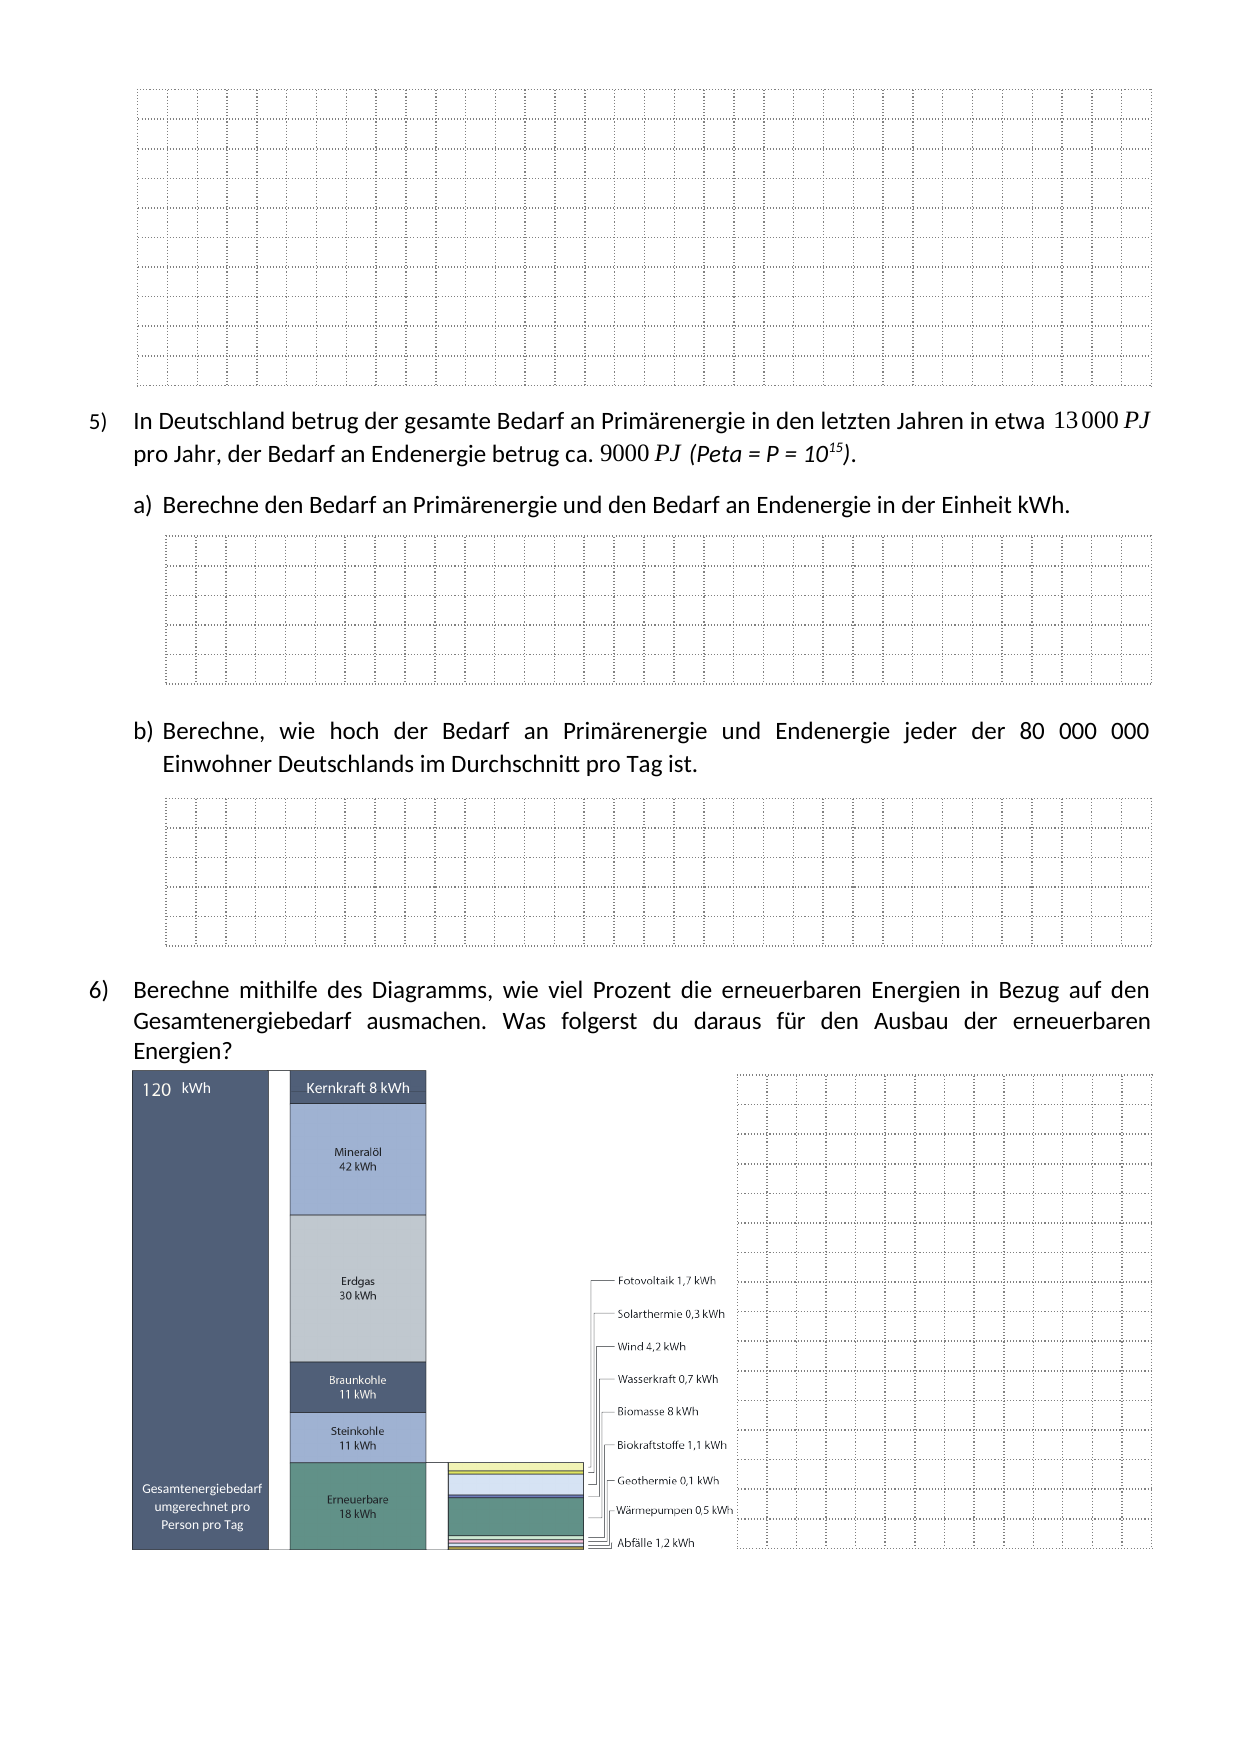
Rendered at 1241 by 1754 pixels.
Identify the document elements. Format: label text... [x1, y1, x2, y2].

table_cell [346, 207, 376, 237]
table_header [196, 535, 226, 565]
table_cell [346, 266, 376, 296]
table_cell [674, 827, 704, 857]
table_cell [316, 237, 346, 266]
table_header [405, 535, 435, 565]
list Berechne, wie hoch der Bedarf an Primärenergie und Endenergie jeder der 80 000 000 Einwohner Deutschlands im Durchschnitt pro Tag ist. [133, 715, 1152, 778]
table_cell [554, 827, 584, 857]
table_cell [1003, 118, 1032, 148]
table_cell [974, 1281, 1004, 1311]
table_cell [525, 118, 555, 148]
table_cell [1032, 148, 1062, 177]
table_cell [734, 624, 763, 654]
table_cell [1032, 266, 1062, 296]
table_cell [316, 296, 346, 325]
table_cell [256, 624, 286, 654]
table_cell [1092, 1459, 1122, 1488]
table_header [555, 89, 585, 118]
table_cell [704, 565, 733, 594]
table_cell [166, 595, 196, 624]
list In Deutschland betrug der gesamte Bedarf an Primärenergie in den letzten Jahren in etwa pro Jahr, der Bedarf an Endenergie betrug ca. (Peta = P = 1015). [89, 405, 1152, 469]
table_cell [1122, 237, 1152, 266]
table_cell [797, 1252, 826, 1281]
table_cell [741, 1311, 767, 1340]
table_cell [257, 118, 287, 148]
table_cell [674, 886, 704, 916]
table_cell [826, 1370, 856, 1399]
table_cell [287, 355, 316, 384]
table_cell [644, 595, 674, 624]
table_cell [853, 355, 883, 384]
table_cell [375, 857, 405, 886]
table_cell [793, 857, 823, 886]
table_header [345, 798, 375, 827]
table_cell [406, 266, 436, 296]
table_cell [974, 1163, 1004, 1192]
table_header [495, 798, 524, 827]
table_cell [1092, 118, 1122, 148]
table_cell [826, 1459, 856, 1488]
table_cell [287, 207, 316, 237]
table_cell [406, 237, 436, 266]
table_cell [345, 654, 375, 683]
table_cell [1122, 1222, 1152, 1252]
table_header [1122, 535, 1152, 565]
table_cell [1062, 266, 1092, 296]
table_cell [826, 1429, 856, 1459]
table_cell [943, 886, 972, 916]
table_cell [913, 565, 942, 594]
table_cell [883, 827, 912, 857]
table_cell [1002, 565, 1032, 594]
table_cell [1092, 857, 1122, 886]
table_cell [1062, 237, 1092, 266]
table_cell [1122, 565, 1152, 594]
table_cell [943, 148, 972, 177]
table_cell [797, 1400, 826, 1429]
table_cell [1063, 1104, 1092, 1133]
table_cell [883, 118, 913, 148]
table_cell [525, 296, 555, 325]
table_cell [554, 886, 584, 916]
table_cell [196, 916, 226, 945]
table_cell [286, 916, 315, 945]
table_header [764, 89, 793, 118]
table_cell [915, 1104, 944, 1133]
table_cell [741, 1193, 767, 1222]
table_cell [346, 148, 376, 177]
table_cell [974, 1518, 1004, 1547]
table_cell [406, 355, 436, 384]
table_cell [1032, 827, 1062, 857]
table_cell [945, 1459, 974, 1488]
table_cell [645, 296, 674, 325]
table_cell [584, 624, 614, 654]
table_cell [257, 178, 287, 207]
table_cell [764, 237, 793, 266]
table_cell [495, 654, 524, 683]
table_header [1032, 798, 1062, 827]
table_header [704, 535, 733, 565]
table_cell [885, 1340, 915, 1370]
table_cell [885, 1370, 915, 1399]
table_cell [823, 654, 853, 683]
table_cell [1002, 857, 1032, 886]
table_cell [525, 178, 555, 207]
table_cell [797, 1193, 826, 1222]
table_cell [138, 325, 167, 355]
table_cell [824, 296, 853, 325]
table_cell [913, 266, 943, 296]
table_cell [346, 296, 376, 325]
table_cell [826, 1281, 856, 1311]
table_cell [767, 1193, 797, 1222]
table_cell [973, 886, 1002, 916]
table_cell [885, 1133, 915, 1163]
table_cell [466, 325, 495, 355]
table_cell [196, 624, 226, 654]
table_cell [734, 355, 764, 384]
table_cell [644, 565, 674, 594]
table_cell [1092, 1370, 1122, 1399]
table_cell [1122, 1488, 1152, 1518]
table_cell [826, 1163, 856, 1192]
table_cell [915, 1252, 944, 1281]
table_cell [615, 266, 644, 296]
table_cell [1003, 178, 1032, 207]
table_cell [436, 178, 466, 207]
table_cell [615, 207, 644, 237]
table_cell [316, 148, 346, 177]
table_cell [227, 237, 257, 266]
table_header [406, 89, 436, 118]
table_cell [856, 1222, 885, 1252]
table_cell [974, 1193, 1004, 1222]
table_cell [797, 1340, 826, 1370]
table_cell [406, 178, 436, 207]
table_cell [525, 266, 555, 296]
table_cell [1092, 1281, 1122, 1311]
table_header [168, 89, 197, 118]
table_header [405, 798, 435, 827]
table_cell [1092, 624, 1122, 654]
table_cell [166, 886, 196, 916]
table_header [794, 89, 823, 118]
table_header [1032, 535, 1062, 565]
table_header [524, 535, 554, 565]
table_cell [466, 266, 495, 296]
table_cell [495, 207, 525, 237]
table_cell [1002, 886, 1032, 916]
table_cell [1003, 207, 1032, 237]
table_cell [376, 178, 406, 207]
table_cell [1003, 355, 1032, 384]
table_cell [1004, 1340, 1033, 1370]
table_cell [734, 118, 764, 148]
table_cell [1032, 916, 1062, 945]
table_cell [226, 654, 256, 683]
table_cell [405, 886, 435, 916]
table_cell [763, 595, 793, 624]
table_cell [197, 148, 227, 177]
table_cell [767, 1133, 797, 1163]
table_cell [495, 266, 525, 296]
table_cell [465, 624, 494, 654]
table_cell [856, 1370, 885, 1399]
table_cell [1122, 1370, 1152, 1399]
table_cell [614, 595, 644, 624]
table_cell [945, 1133, 974, 1163]
table_cell [525, 207, 555, 237]
table_cell [883, 886, 912, 916]
table_cell [674, 624, 704, 654]
picture [132, 1070, 741, 1550]
table_header [1002, 798, 1032, 827]
table_header [674, 89, 704, 118]
table_cell [885, 1252, 915, 1281]
table_cell [945, 1340, 974, 1370]
table_cell [555, 355, 585, 384]
table_cell [763, 886, 793, 916]
table_cell [913, 827, 942, 857]
table_cell [524, 654, 554, 683]
table_cell [853, 325, 883, 355]
table_cell [316, 207, 346, 237]
table_cell [196, 827, 226, 857]
table_cell [345, 565, 375, 594]
table_cell [227, 325, 257, 355]
table_cell [915, 1340, 944, 1370]
table_cell [885, 1429, 915, 1459]
table_cell [885, 1459, 915, 1488]
table_cell [674, 355, 704, 384]
table_cell [614, 916, 644, 945]
table_cell [794, 178, 823, 207]
table_cell [1004, 1488, 1033, 1518]
table_cell [973, 827, 1002, 857]
table_header [315, 535, 345, 565]
table_cell [555, 296, 585, 325]
table_cell [824, 325, 853, 355]
table_cell [943, 296, 972, 325]
table_cell [915, 1400, 944, 1429]
table_cell [764, 355, 793, 384]
table_cell [974, 1222, 1004, 1252]
table_cell [797, 1281, 826, 1311]
table_cell [614, 654, 644, 683]
table_cell [286, 624, 315, 654]
table_header [943, 89, 972, 118]
table_cell [1063, 1281, 1092, 1311]
table_header [943, 798, 972, 827]
table_cell [465, 886, 494, 916]
table_cell [405, 595, 435, 624]
table_cell [741, 1429, 767, 1459]
table_cell [763, 827, 793, 857]
table_cell [196, 857, 226, 886]
table_cell [674, 237, 704, 266]
table_cell [741, 1133, 767, 1163]
table_cell [436, 148, 466, 177]
table_cell [823, 857, 853, 886]
table_cell [584, 886, 614, 916]
table_header [316, 89, 346, 118]
table_cell [196, 565, 226, 594]
table_cell [168, 148, 197, 177]
table_cell [674, 178, 704, 207]
table_cell [1062, 827, 1092, 857]
table_header [436, 89, 466, 118]
table_header [885, 1074, 915, 1104]
table_cell [614, 886, 644, 916]
table_cell [1092, 1488, 1122, 1518]
table_header [856, 1074, 885, 1104]
table_cell [645, 266, 674, 296]
table_cell [1032, 355, 1062, 384]
table_cell [1122, 1104, 1152, 1133]
table_header [974, 1074, 1004, 1104]
table_header [1062, 535, 1092, 565]
table_cell [286, 595, 315, 624]
table_cell [256, 654, 286, 683]
table_cell [226, 624, 256, 654]
table_cell [913, 916, 942, 945]
table_header [226, 798, 256, 827]
table_cell [1122, 1429, 1152, 1459]
table_cell [524, 886, 554, 916]
table_header [704, 89, 734, 118]
table_cell [1092, 237, 1122, 266]
table_cell [764, 266, 793, 296]
table_cell [674, 916, 704, 945]
table_cell [525, 325, 555, 355]
table_header [734, 89, 764, 118]
table_cell [345, 595, 375, 624]
table_cell [741, 1163, 767, 1192]
table_cell [315, 624, 345, 654]
table_cell [853, 148, 883, 177]
table_cell [197, 355, 227, 384]
table_cell [525, 148, 555, 177]
table_cell [227, 355, 257, 384]
table_cell [555, 207, 585, 237]
table_cell [1004, 1429, 1033, 1459]
table_cell [763, 565, 793, 594]
table_cell [227, 296, 257, 325]
table_cell [885, 1400, 915, 1429]
table_cell [913, 296, 943, 325]
table_cell [345, 916, 375, 945]
table_cell [405, 624, 435, 654]
table_cell [644, 624, 674, 654]
table_cell [704, 296, 734, 325]
table_cell [1004, 1400, 1033, 1429]
table_cell [764, 118, 793, 148]
table_cell [197, 325, 227, 355]
table_cell [974, 1459, 1004, 1488]
table_cell [856, 1133, 885, 1163]
table_cell [1092, 595, 1122, 624]
table_cell [405, 857, 435, 886]
table_cell [793, 654, 823, 683]
table_header [883, 535, 912, 565]
table_header [645, 89, 674, 118]
table_cell [138, 207, 167, 237]
table_cell [1092, 1311, 1122, 1340]
table_cell [376, 266, 406, 296]
table_cell [794, 355, 823, 384]
table_cell [913, 624, 942, 654]
table_cell [913, 207, 943, 237]
table_cell [734, 827, 763, 857]
table_cell [1122, 355, 1152, 384]
table_cell [973, 266, 1002, 296]
table_cell [227, 178, 257, 207]
table_cell [1062, 595, 1092, 624]
table_cell [1032, 624, 1062, 654]
table_cell [524, 916, 554, 945]
table_cell [734, 237, 764, 266]
table_cell [943, 266, 972, 296]
table_cell [226, 565, 256, 594]
table_cell [555, 118, 585, 148]
table_cell [741, 1459, 767, 1488]
table_header [375, 798, 405, 827]
table_cell [734, 207, 764, 237]
table_cell [885, 1104, 915, 1133]
table_cell [1092, 296, 1122, 325]
table_cell [856, 1488, 885, 1518]
table_header [614, 798, 644, 827]
table_cell [495, 595, 524, 624]
table_cell [555, 237, 585, 266]
table_cell [973, 654, 1002, 683]
table_cell [793, 916, 823, 945]
table_cell [704, 857, 733, 886]
table_cell [1033, 1252, 1063, 1281]
table_cell [644, 886, 674, 916]
table_cell [741, 1340, 767, 1370]
table_cell [316, 178, 346, 207]
table_cell [797, 1104, 826, 1133]
table_cell [554, 916, 584, 945]
table_cell [974, 1252, 1004, 1281]
table_cell [138, 237, 167, 266]
table_cell [794, 148, 823, 177]
table_cell [1122, 624, 1152, 654]
table_cell [973, 355, 1002, 384]
table_cell [1092, 178, 1122, 207]
table_cell [406, 118, 436, 148]
table_cell [256, 857, 286, 886]
table_cell [495, 118, 525, 148]
table_cell [856, 1252, 885, 1281]
table_cell [376, 296, 406, 325]
table_cell [823, 565, 853, 594]
table_header [704, 798, 733, 827]
table_cell [1122, 916, 1152, 945]
table_cell [915, 1518, 944, 1547]
table_cell [943, 565, 972, 594]
table_cell [226, 886, 256, 916]
table_cell [138, 266, 167, 296]
table_cell [168, 118, 197, 148]
table_cell [704, 916, 733, 945]
table_cell [883, 148, 913, 177]
table_cell [856, 1281, 885, 1311]
table_cell [257, 266, 287, 296]
table_header [826, 1074, 856, 1104]
table_cell [793, 624, 823, 654]
table_cell [915, 1429, 944, 1459]
table_cell [734, 916, 763, 945]
table_header [1122, 1074, 1152, 1104]
table_cell [287, 266, 316, 296]
table_cell [793, 886, 823, 916]
table_cell [734, 325, 764, 355]
table_cell [1062, 624, 1092, 654]
table_cell [734, 857, 763, 886]
table_cell [466, 355, 495, 384]
table_cell [1063, 1400, 1092, 1429]
table_cell [1033, 1518, 1063, 1547]
table_cell [436, 207, 466, 237]
table_header [883, 89, 913, 118]
table_header [823, 535, 853, 565]
table_header [227, 89, 257, 118]
table_cell [257, 296, 287, 325]
table_header [435, 535, 465, 565]
table_cell [767, 1222, 797, 1252]
table_cell [741, 1222, 767, 1252]
table_cell [856, 1459, 885, 1488]
table_cell [286, 886, 315, 916]
table_cell [704, 595, 733, 624]
table_cell [767, 1488, 797, 1518]
table_cell [885, 1281, 915, 1311]
table_cell [1063, 1163, 1092, 1192]
table_cell [168, 178, 197, 207]
table_cell [1002, 827, 1032, 857]
table_cell [856, 1340, 885, 1370]
table_cell [763, 654, 793, 683]
table_cell [435, 565, 465, 594]
table_cell [524, 827, 554, 857]
table_cell [943, 178, 972, 207]
table_cell [435, 886, 465, 916]
table_cell [197, 207, 227, 237]
table_cell [824, 118, 853, 148]
table_cell [764, 178, 793, 207]
table_cell [495, 237, 525, 266]
table_cell [1092, 1429, 1122, 1459]
table_cell [436, 118, 466, 148]
table_cell [1063, 1193, 1092, 1222]
table_cell [1032, 118, 1062, 148]
table_cell [973, 624, 1002, 654]
table_cell [826, 1400, 856, 1429]
table_header [741, 1074, 767, 1104]
table_cell [436, 237, 466, 266]
table_cell [346, 118, 376, 148]
table_header [614, 535, 644, 565]
table_cell [826, 1340, 856, 1370]
table_cell [1032, 178, 1062, 207]
table_cell [1092, 1163, 1122, 1192]
table_header [466, 89, 495, 118]
table_cell [495, 857, 524, 886]
table_cell [376, 118, 406, 148]
table_cell [614, 565, 644, 594]
table_cell [1062, 148, 1092, 177]
table_header [853, 89, 883, 118]
table_cell [853, 565, 883, 594]
table_cell [375, 595, 405, 624]
table_cell [1032, 654, 1062, 683]
table_cell [1122, 857, 1152, 886]
table_cell [286, 827, 315, 857]
table_cell [554, 624, 584, 654]
table_cell [375, 916, 405, 945]
table_header [913, 535, 942, 565]
table_cell [974, 1400, 1004, 1429]
table_cell [974, 1133, 1004, 1163]
table_cell [1032, 237, 1062, 266]
table_cell [406, 325, 436, 355]
table_cell [495, 886, 524, 916]
table_header [767, 1074, 797, 1104]
table_cell [645, 237, 674, 266]
table_cell [1063, 1252, 1092, 1281]
table_cell [943, 654, 972, 683]
table_cell [1122, 1133, 1152, 1163]
table_cell [1062, 654, 1092, 683]
table_cell [1004, 1193, 1033, 1222]
table_cell [1092, 916, 1122, 945]
table_cell [974, 1340, 1004, 1370]
table_cell [856, 1311, 885, 1340]
table_cell [915, 1163, 944, 1192]
table_cell [1033, 1459, 1063, 1488]
table_cell [674, 325, 704, 355]
table_cell [465, 654, 494, 683]
table_cell [674, 118, 704, 148]
table_header [883, 798, 912, 827]
table_header [1092, 798, 1122, 827]
table_header [823, 798, 853, 827]
table_cell [741, 1400, 767, 1429]
table_cell [466, 296, 495, 325]
table_cell [824, 237, 853, 266]
table_header [465, 798, 494, 827]
table_cell [853, 595, 883, 624]
table_cell [945, 1281, 974, 1311]
table_header [915, 1074, 944, 1104]
table_header [315, 798, 345, 827]
table_cell [1062, 565, 1092, 594]
table_cell [767, 1163, 797, 1192]
table_header [286, 535, 315, 565]
table_cell [346, 355, 376, 384]
table_cell [915, 1370, 944, 1399]
table_cell [823, 886, 853, 916]
table_header [495, 89, 525, 118]
table_cell [913, 355, 943, 384]
table_cell [315, 886, 345, 916]
table_cell [794, 325, 823, 355]
table_cell [885, 1488, 915, 1518]
table_cell [797, 1163, 826, 1192]
table_cell [883, 266, 913, 296]
table_cell [1122, 1163, 1152, 1192]
table_cell [704, 654, 733, 683]
table_cell [1004, 1252, 1033, 1281]
table_cell [1004, 1370, 1033, 1399]
table_cell [913, 148, 943, 177]
table_cell [1122, 886, 1152, 916]
table_cell [168, 207, 197, 237]
table_cell [197, 266, 227, 296]
table_cell [734, 595, 763, 624]
table_cell [764, 325, 793, 355]
table_cell [913, 654, 942, 683]
table_cell [853, 178, 883, 207]
table_cell [226, 916, 256, 945]
table_cell [767, 1518, 797, 1547]
table_cell [974, 1104, 1004, 1133]
table_cell [1033, 1340, 1063, 1370]
table_cell [704, 237, 734, 266]
table_cell [853, 886, 883, 916]
table_cell [856, 1163, 885, 1192]
table_cell [554, 857, 584, 886]
table_cell [1003, 148, 1032, 177]
table_cell [797, 1222, 826, 1252]
table_cell [704, 827, 733, 857]
table_cell [376, 355, 406, 384]
table_cell [704, 325, 734, 355]
table_cell [945, 1370, 974, 1399]
table_header [524, 798, 554, 827]
table_cell [645, 207, 674, 237]
table_cell [974, 1311, 1004, 1340]
table_cell [856, 1400, 885, 1429]
table_cell [973, 118, 1002, 148]
table_cell [826, 1488, 856, 1518]
table_cell [734, 266, 764, 296]
table_cell [1122, 118, 1152, 148]
table_cell [405, 916, 435, 945]
table_cell [1122, 1252, 1152, 1281]
table_cell [945, 1104, 974, 1133]
table_cell [1063, 1133, 1092, 1163]
table_cell [585, 118, 614, 148]
table_cell [915, 1281, 944, 1311]
table_cell [1062, 296, 1092, 325]
table_cell [1032, 565, 1062, 594]
table_cell [945, 1488, 974, 1518]
table_cell [793, 595, 823, 624]
table_cell [405, 565, 435, 594]
table_cell [584, 916, 614, 945]
table_cell [645, 118, 674, 148]
table_header [793, 535, 823, 565]
table_cell [853, 857, 883, 886]
table_header [166, 798, 196, 827]
table_cell [495, 624, 524, 654]
table_cell [256, 595, 286, 624]
table_cell [615, 148, 644, 177]
table_cell [1032, 595, 1062, 624]
table_cell [495, 325, 525, 355]
table_cell [1092, 148, 1122, 177]
table_cell [704, 178, 734, 207]
table_cell [734, 148, 764, 177]
table_cell [704, 207, 734, 237]
list Berechne den Bedarf an Primärenergie und den Bedarf an Endenergie in der Einheit kWh. [133, 489, 1152, 519]
table_cell [1002, 624, 1032, 654]
table_cell [704, 886, 733, 916]
table_cell [615, 325, 644, 355]
table_cell [1062, 207, 1092, 237]
table_cell [166, 624, 196, 654]
table_cell [1122, 1459, 1152, 1488]
table_cell [883, 624, 912, 654]
table_cell [913, 886, 942, 916]
table_cell [287, 325, 316, 355]
table_cell [584, 654, 614, 683]
table_cell [315, 827, 345, 857]
table_header [345, 535, 375, 565]
table_cell [945, 1193, 974, 1222]
table_cell [913, 325, 943, 355]
table_cell [741, 1252, 767, 1281]
table_cell [168, 237, 197, 266]
table_header [973, 89, 1002, 118]
table_cell [316, 118, 346, 148]
table_header [793, 798, 823, 827]
table_cell [614, 827, 644, 857]
table_header [1003, 89, 1032, 118]
table_cell [585, 325, 614, 355]
table_cell [315, 565, 345, 594]
table_cell [585, 148, 614, 177]
table_cell [1003, 296, 1032, 325]
table_cell [197, 118, 227, 148]
table_cell [226, 857, 256, 886]
table_cell [826, 1222, 856, 1252]
table_cell [826, 1193, 856, 1222]
table_cell [883, 237, 913, 266]
table_cell [1062, 886, 1092, 916]
table_cell [166, 827, 196, 857]
table_cell [465, 916, 494, 945]
table_header [973, 798, 1002, 827]
table_cell [853, 207, 883, 237]
table_header [853, 798, 883, 827]
table_cell [227, 207, 257, 237]
table_cell [345, 857, 375, 886]
table_header [465, 535, 494, 565]
table_cell [797, 1311, 826, 1340]
table_cell [226, 827, 256, 857]
table_header [554, 535, 584, 565]
table_cell [1033, 1104, 1063, 1133]
table_cell [1122, 207, 1152, 237]
table_header [943, 535, 972, 565]
table_cell [286, 857, 315, 886]
table_cell [495, 296, 525, 325]
table_cell [287, 296, 316, 325]
table_cell [1122, 296, 1152, 325]
table_cell [405, 654, 435, 683]
table_header [257, 89, 287, 118]
table_cell [555, 178, 585, 207]
table_cell [554, 595, 584, 624]
table_cell [856, 1429, 885, 1459]
table_header [1062, 89, 1092, 118]
table_cell [287, 178, 316, 207]
table_cell [764, 148, 793, 177]
table_cell [554, 654, 584, 683]
table_cell [316, 266, 346, 296]
table_header [734, 535, 763, 565]
table_cell [466, 178, 495, 207]
table_cell [767, 1459, 797, 1488]
table_cell [1033, 1281, 1063, 1311]
table_header [1092, 1074, 1122, 1104]
table_cell [375, 624, 405, 654]
table_cell [853, 916, 883, 945]
table_cell [585, 266, 614, 296]
table_cell [1004, 1518, 1033, 1547]
table_cell [945, 1163, 974, 1192]
table_cell [945, 1429, 974, 1459]
table_cell [883, 654, 912, 683]
table_cell [524, 565, 554, 594]
table_cell [1063, 1488, 1092, 1518]
table_cell [823, 827, 853, 857]
table_cell [1092, 886, 1122, 916]
table_header [197, 89, 227, 118]
table_cell [1092, 1400, 1122, 1429]
table_cell [168, 355, 197, 384]
table_cell [1002, 916, 1032, 945]
table_cell [1033, 1222, 1063, 1252]
table_cell [826, 1252, 856, 1281]
table_cell [767, 1400, 797, 1429]
table_cell [585, 296, 614, 325]
table_cell [824, 207, 853, 237]
table_cell [674, 595, 704, 624]
table_cell [1092, 1518, 1122, 1547]
table_header [644, 798, 674, 827]
table_header [1122, 89, 1152, 118]
table_cell [734, 296, 764, 325]
table_cell [1122, 1281, 1152, 1311]
table_cell [644, 827, 674, 857]
table_cell [973, 207, 1002, 237]
table_cell [436, 296, 466, 325]
table_cell [856, 1518, 885, 1547]
table_cell [734, 178, 764, 207]
table_header [585, 89, 614, 118]
table_cell [286, 654, 315, 683]
table_cell [615, 237, 644, 266]
table_cell [1092, 1193, 1122, 1222]
table_cell [883, 207, 913, 237]
table_cell [1063, 1340, 1092, 1370]
table_cell [138, 148, 167, 177]
table_cell [256, 827, 286, 857]
table_cell [1004, 1163, 1033, 1192]
table_cell [1092, 1104, 1122, 1133]
table_cell [973, 296, 1002, 325]
table_cell [525, 237, 555, 266]
table_cell [435, 916, 465, 945]
table_cell [257, 207, 287, 237]
table_cell [406, 207, 436, 237]
table_header [376, 89, 406, 118]
table_cell [197, 296, 227, 325]
table_header [1092, 535, 1122, 565]
table_cell [674, 654, 704, 683]
table_cell [793, 827, 823, 857]
table_cell [346, 325, 376, 355]
table_header [1002, 535, 1032, 565]
table_cell [943, 595, 972, 624]
table_cell [644, 857, 674, 886]
table_cell [853, 266, 883, 296]
table_cell [1004, 1133, 1033, 1163]
table_cell [495, 148, 525, 177]
table_cell [614, 857, 644, 886]
table_cell [196, 595, 226, 624]
table_cell [945, 1252, 974, 1281]
table_cell [585, 207, 614, 237]
table_cell [945, 1222, 974, 1252]
table_cell [1122, 325, 1152, 355]
table_cell [376, 325, 406, 355]
table_cell [915, 1488, 944, 1518]
table_cell [375, 886, 405, 916]
table_cell [913, 595, 942, 624]
table_cell [375, 654, 405, 683]
table_cell [257, 148, 287, 177]
table_cell [1062, 916, 1092, 945]
table_cell [376, 237, 406, 266]
table_header [674, 798, 704, 827]
table_cell [1122, 178, 1152, 207]
table_cell [436, 355, 466, 384]
table_cell [794, 266, 823, 296]
table_cell [585, 237, 614, 266]
table_cell [316, 325, 346, 355]
table_cell [973, 857, 1002, 886]
table_cell [1033, 1163, 1063, 1192]
table_cell [1032, 325, 1062, 355]
table_cell [1032, 857, 1062, 886]
table_cell [138, 296, 167, 325]
table_cell [885, 1311, 915, 1340]
table_cell [1092, 355, 1122, 384]
table_cell [1122, 266, 1152, 296]
table_cell [826, 1518, 856, 1547]
table_header [1032, 89, 1062, 118]
table_header [1062, 798, 1092, 827]
table_cell [645, 148, 674, 177]
table_cell [913, 857, 942, 886]
table_cell [345, 827, 375, 857]
table_cell [1122, 148, 1152, 177]
table_cell [734, 654, 763, 683]
table_cell [1002, 595, 1032, 624]
table_cell [435, 857, 465, 886]
table_cell [704, 624, 733, 654]
table_header [763, 798, 793, 827]
table_cell [824, 178, 853, 207]
table_cell [704, 118, 734, 148]
table_cell [974, 1429, 1004, 1459]
table_cell [1063, 1518, 1092, 1547]
table_cell [615, 178, 644, 207]
table_cell [674, 296, 704, 325]
table_cell [1003, 325, 1032, 355]
table_cell [495, 827, 524, 857]
table_cell [495, 355, 525, 384]
table_cell [945, 1518, 974, 1547]
table_cell [826, 1133, 856, 1163]
table_cell [1092, 207, 1122, 237]
table_cell [1062, 178, 1092, 207]
table_cell [823, 595, 853, 624]
table_header [196, 798, 226, 827]
table_cell [1092, 1340, 1122, 1370]
table_cell [794, 118, 823, 148]
table_cell [465, 857, 494, 886]
table_cell [406, 148, 436, 177]
table_cell [943, 325, 972, 355]
table_header [138, 89, 167, 118]
table_cell [555, 266, 585, 296]
table_header [1004, 1074, 1033, 1104]
table_cell [741, 1281, 767, 1311]
table_cell [227, 266, 257, 296]
table_header [435, 798, 465, 827]
table_cell [1003, 237, 1032, 266]
table_cell [615, 296, 644, 325]
table_cell [1033, 1193, 1063, 1222]
table_cell [823, 624, 853, 654]
table_cell [794, 207, 823, 237]
table_cell [824, 148, 853, 177]
table_cell [376, 148, 406, 177]
table_cell [1033, 1429, 1063, 1459]
table_cell [375, 827, 405, 857]
table_cell [974, 1370, 1004, 1399]
table_cell [525, 355, 555, 384]
table_header [287, 89, 316, 118]
table_cell [741, 1488, 767, 1518]
table_cell [435, 595, 465, 624]
table_cell [915, 1193, 944, 1222]
table_cell [465, 827, 494, 857]
table_cell [495, 178, 525, 207]
table_cell [227, 148, 257, 177]
table_cell [913, 237, 943, 266]
table_cell [943, 624, 972, 654]
table_cell [794, 296, 823, 325]
table_cell [1003, 266, 1032, 296]
table_cell [196, 886, 226, 916]
table_cell [1092, 827, 1122, 857]
table_cell [584, 565, 614, 594]
table_cell [584, 827, 614, 857]
table_cell [466, 237, 495, 266]
table_cell [853, 296, 883, 325]
table_cell [197, 178, 227, 207]
table_cell [973, 916, 1002, 945]
table_cell [974, 1488, 1004, 1518]
table_cell [287, 118, 316, 148]
table_cell [168, 296, 197, 325]
table_cell [973, 595, 1002, 624]
table_cell [856, 1193, 885, 1222]
table_cell [1032, 207, 1062, 237]
table_cell [734, 886, 763, 916]
table_cell [166, 565, 196, 594]
table_header [226, 535, 256, 565]
table_header [674, 535, 704, 565]
table_cell [883, 857, 912, 886]
table_cell [345, 886, 375, 916]
table_header [734, 798, 763, 827]
table_cell [793, 565, 823, 594]
table_cell [1002, 654, 1032, 683]
table_cell [741, 1518, 767, 1547]
table_header [763, 535, 793, 565]
table_cell [943, 355, 972, 384]
table_cell [375, 565, 405, 594]
table_cell [227, 118, 257, 148]
table_header [346, 89, 376, 118]
table_cell [853, 237, 883, 266]
table_cell [763, 624, 793, 654]
table_cell [1092, 1252, 1122, 1281]
table_cell [797, 1518, 826, 1547]
table_cell [466, 207, 495, 237]
table_cell [767, 1104, 797, 1133]
table_cell [316, 355, 346, 384]
table_cell [465, 565, 494, 594]
table_cell [1063, 1429, 1092, 1459]
table_cell [257, 325, 287, 355]
table_cell [524, 624, 554, 654]
table_cell [1092, 325, 1122, 355]
table_cell [674, 266, 704, 296]
table_cell [797, 1488, 826, 1518]
table_cell [1122, 1518, 1152, 1547]
table_cell [166, 916, 196, 945]
table_cell [315, 654, 345, 683]
table_cell [943, 207, 972, 237]
table_cell [1092, 1222, 1122, 1252]
table_header [525, 89, 555, 118]
table_cell [767, 1370, 797, 1399]
table_cell [764, 296, 793, 325]
table_cell [973, 565, 1002, 594]
table_header [495, 535, 524, 565]
table_cell [763, 857, 793, 886]
table_cell [973, 178, 1002, 207]
list Berechne mithilfe des Diagramms, wie viel Prozent die erneuerbaren Energien in Bezug auf den Gesamtenergiebedarf ausmachen. Was folgerst du daraus für den Ausbau der erneuerbaren Energien? [89, 974, 1152, 1066]
table_cell [1033, 1488, 1063, 1518]
table_cell [287, 237, 316, 266]
table_cell [138, 118, 167, 148]
table_header [1092, 89, 1122, 118]
table_cell [1122, 1311, 1152, 1340]
table_cell [767, 1340, 797, 1370]
table_cell [1092, 266, 1122, 296]
table_cell [1063, 1311, 1092, 1340]
table_cell [915, 1222, 944, 1252]
table_cell [1063, 1370, 1092, 1399]
table_cell [1004, 1104, 1033, 1133]
table_cell [495, 565, 524, 594]
table_cell [257, 237, 287, 266]
table_cell [767, 1429, 797, 1459]
table_cell [138, 355, 167, 384]
table_header [797, 1074, 826, 1104]
table_cell [645, 355, 674, 384]
table_cell [1062, 325, 1092, 355]
table_cell [883, 595, 912, 624]
table_cell [166, 857, 196, 886]
table_cell [645, 325, 674, 355]
table_cell [973, 325, 1002, 355]
table_cell [734, 565, 763, 594]
table_cell [741, 1370, 767, 1399]
table_cell [1062, 118, 1092, 148]
table_cell [913, 118, 943, 148]
table_cell [823, 916, 853, 945]
table_cell [466, 148, 495, 177]
table_cell [644, 654, 674, 683]
table_header [286, 798, 315, 827]
table_header [584, 535, 614, 565]
table_cell [741, 1104, 767, 1133]
table_cell [555, 148, 585, 177]
table_cell [1122, 595, 1152, 624]
table_cell [853, 827, 883, 857]
table_cell [767, 1281, 797, 1311]
table_cell [584, 857, 614, 886]
table_cell [1033, 1400, 1063, 1429]
table_cell [1004, 1281, 1033, 1311]
table_cell [435, 654, 465, 683]
table_cell [615, 355, 644, 384]
table_cell [1122, 654, 1152, 683]
table_cell [315, 595, 345, 624]
table_cell [943, 237, 972, 266]
table_cell [1033, 1370, 1063, 1399]
table_cell [196, 654, 226, 683]
table_cell [883, 325, 913, 355]
table_header [1122, 798, 1152, 827]
table_cell [436, 266, 466, 296]
table_cell [1122, 1193, 1152, 1222]
table_header [973, 535, 1002, 565]
table_cell [915, 1133, 944, 1163]
table_cell [973, 237, 1002, 266]
table_cell [1062, 857, 1092, 886]
table_cell [226, 595, 256, 624]
table_cell [943, 118, 972, 148]
table_cell [674, 565, 704, 594]
table_cell [767, 1252, 797, 1281]
table_cell [524, 595, 554, 624]
table_cell [406, 296, 436, 325]
table_cell [824, 355, 853, 384]
table_cell [797, 1429, 826, 1459]
table_cell [315, 857, 345, 886]
table_cell [913, 178, 943, 207]
table_cell [585, 178, 614, 207]
table_header [853, 535, 883, 565]
table_cell [1032, 886, 1062, 916]
table_cell [973, 148, 1002, 177]
table_cell [585, 355, 614, 384]
table_cell [346, 237, 376, 266]
table_cell [1004, 1311, 1033, 1340]
table_header [644, 535, 674, 565]
table_cell [794, 237, 823, 266]
table_cell [883, 178, 913, 207]
table_cell [644, 916, 674, 945]
table_header [584, 798, 614, 827]
table_cell [1032, 296, 1062, 325]
table_cell [853, 624, 883, 654]
table_cell [797, 1133, 826, 1163]
table_cell [704, 355, 734, 384]
table_cell [615, 118, 644, 148]
table_cell [466, 118, 495, 148]
table_cell [465, 595, 494, 624]
table_cell [138, 178, 167, 207]
table_cell [856, 1104, 885, 1133]
table_cell [555, 325, 585, 355]
table_cell [1004, 1222, 1033, 1252]
table_cell [797, 1459, 826, 1488]
table_header [375, 535, 405, 565]
table_cell [168, 266, 197, 296]
table_header [554, 798, 584, 827]
table_cell [495, 916, 524, 945]
table_cell [1122, 827, 1152, 857]
table_cell [945, 1311, 974, 1340]
table_cell [943, 916, 972, 945]
table_cell [704, 148, 734, 177]
table_cell [764, 207, 793, 237]
table_header [913, 89, 943, 118]
table_cell [883, 916, 912, 945]
table_cell [1033, 1133, 1063, 1163]
table_cell [1033, 1311, 1063, 1340]
table_cell [286, 565, 315, 594]
table_cell [584, 595, 614, 624]
table_cell [945, 1400, 974, 1429]
table_cell [1092, 654, 1122, 683]
table_cell [554, 565, 584, 594]
table_cell [256, 886, 286, 916]
table_cell [885, 1222, 915, 1252]
table_cell [885, 1163, 915, 1192]
table_cell [853, 654, 883, 683]
table_cell [1122, 1340, 1152, 1370]
table_cell [257, 355, 287, 384]
table_cell [315, 916, 345, 945]
table_cell [826, 1104, 856, 1133]
table_cell [287, 148, 316, 177]
table_cell [824, 266, 853, 296]
table_cell [645, 178, 674, 207]
table_cell [256, 916, 286, 945]
table_header [945, 1074, 974, 1104]
table_header [615, 89, 644, 118]
table_cell [168, 325, 197, 355]
table_cell [1122, 1400, 1152, 1429]
table_cell [797, 1370, 826, 1399]
table_header [256, 798, 286, 827]
table_cell [943, 827, 972, 857]
table_cell [346, 178, 376, 207]
table_cell [853, 118, 883, 148]
table_cell [166, 654, 196, 683]
table_cell [915, 1311, 944, 1340]
table_cell [674, 148, 704, 177]
table_cell [1092, 565, 1122, 594]
table_cell [885, 1518, 915, 1547]
table_cell [1063, 1459, 1092, 1488]
table_cell [885, 1193, 915, 1222]
table_cell [826, 1311, 856, 1340]
table_cell [883, 565, 912, 594]
table_header [1063, 1074, 1092, 1104]
table_cell [883, 355, 913, 384]
table_cell [405, 827, 435, 857]
table_cell [614, 624, 644, 654]
table_cell [915, 1459, 944, 1488]
table_cell [1092, 1133, 1122, 1163]
table_cell [197, 237, 227, 266]
table_cell [256, 565, 286, 594]
table_cell [767, 1311, 797, 1340]
table_cell [436, 325, 466, 355]
table_cell [883, 296, 913, 325]
table_cell [345, 624, 375, 654]
table_cell [674, 207, 704, 237]
table_cell [943, 857, 972, 886]
table_header [166, 535, 196, 565]
table_cell [435, 624, 465, 654]
table_cell [376, 207, 406, 237]
table_cell [704, 266, 734, 296]
table_cell [763, 916, 793, 945]
table_cell [1063, 1222, 1092, 1252]
table_header [824, 89, 853, 118]
table_header [913, 798, 942, 827]
table_cell [674, 857, 704, 886]
table_cell [1062, 355, 1092, 384]
table_header [256, 535, 286, 565]
table_cell [1004, 1459, 1033, 1488]
table_cell [435, 827, 465, 857]
table_header [1033, 1074, 1063, 1104]
table_cell [524, 857, 554, 886]
